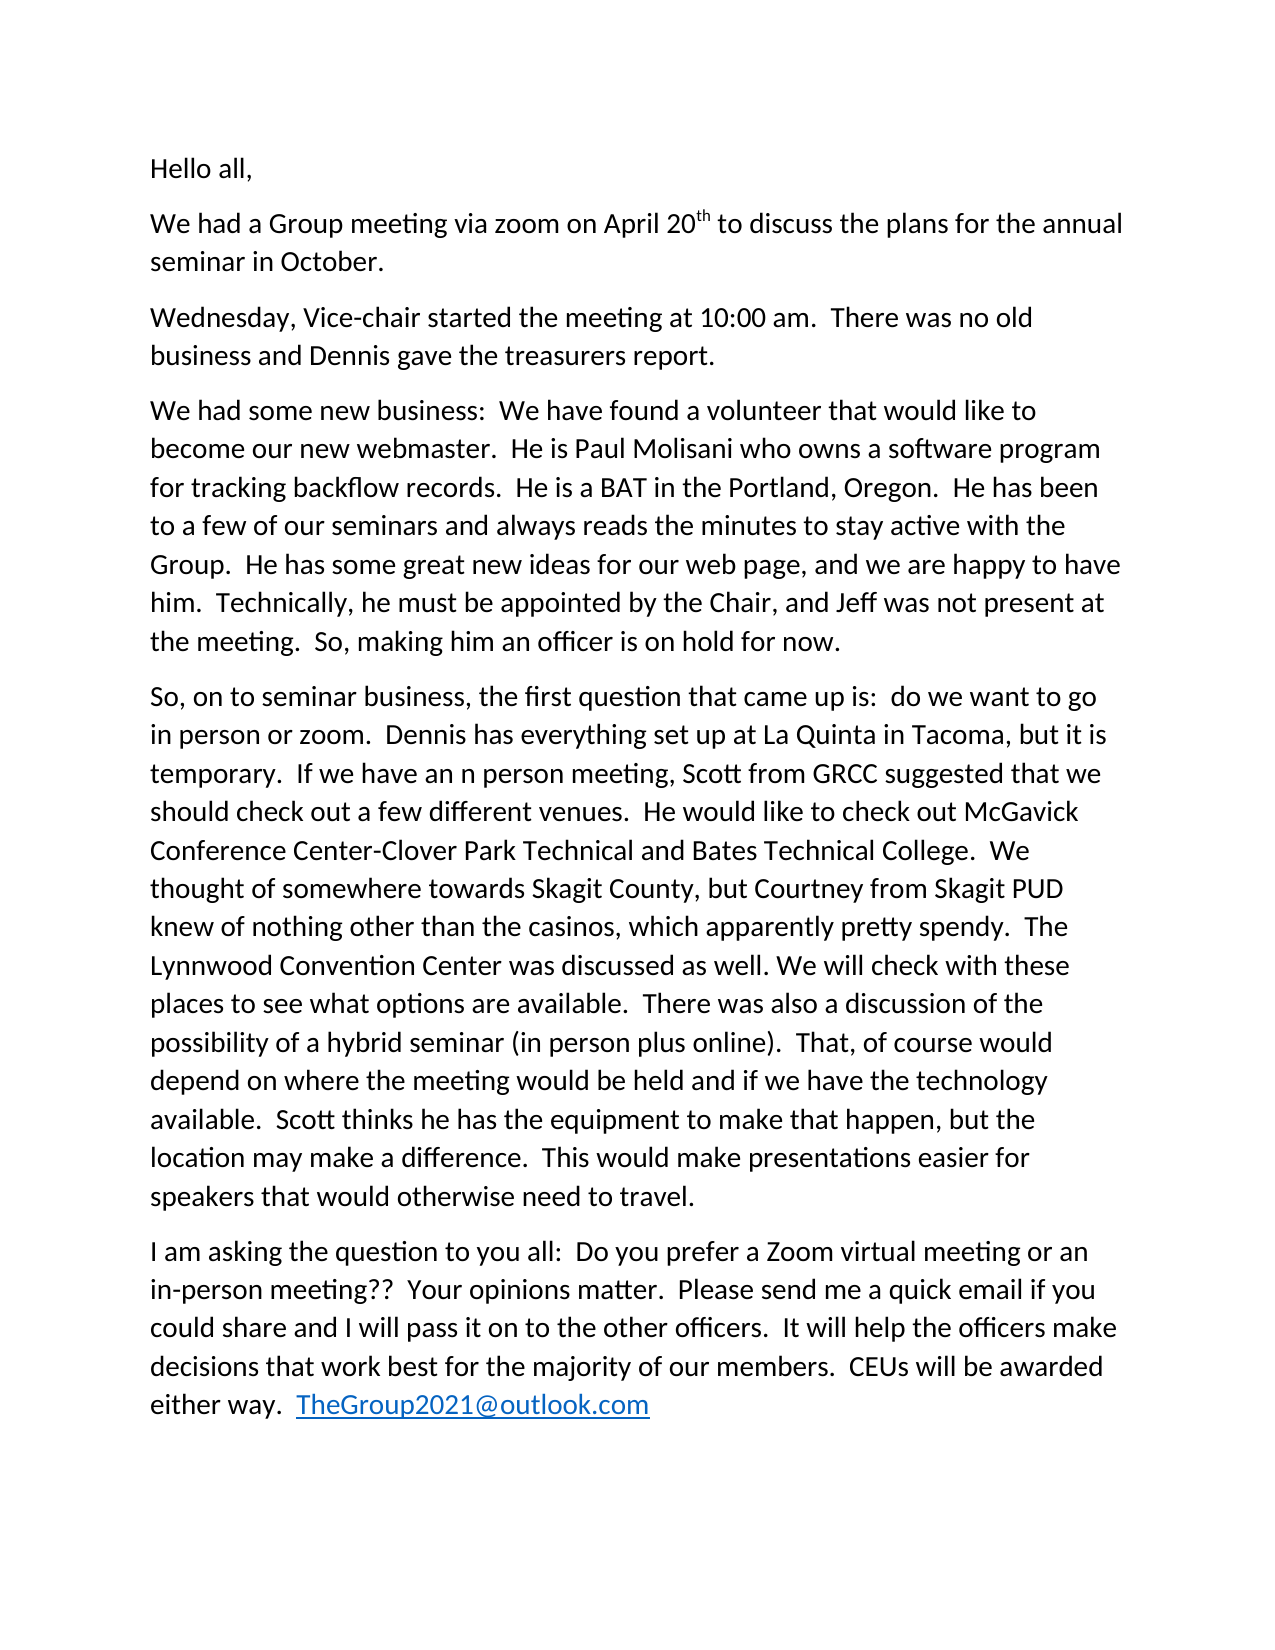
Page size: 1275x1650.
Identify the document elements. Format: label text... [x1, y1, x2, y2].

text So, on to seminar business, the first question that came up is: do we want to go in person or zoom. Dennis has everything set up at La Quinta in Tacoma, but it is temporary. If we have an n person meeting, Scott from GRCC suggested that we should check out a few different venues. He would like to check out McGavick Conference Center-Clover Park Technical and Bates Technical College. We thought of somewhere towards Skagit County, but Courtney from Skagit PUD knew of nothing other than the casinos, which apparently pretty spendy. The Lynnwood Convention Center was discussed as well. We will check with these places to see what options are available. There was also a discussion of the possibility of a hybrid seminar (in person plus online). That, of course would depend on where the meeting would be held and if we have the technology available. Scott thinks he has the equipment to make that happen, but the location may make a difference. This would make presentations easier for speakers that would otherwise need to travel. [150, 678, 1125, 1213]
text We had some new business: We have found a volunteer that would like to become our new webmaster. He is Paul Molisani who owns a software program for tracking backflow records. He is a BAT in the Portland, Oregon. He has been to a few of our seminars and always reads the minutes to stay active with the Group. He has some great new ideas for our web page, and we are happy to have him. Technically, he must be appointed by the Chair, and Jeff was not present at the meeting. So, making him an officer is on hold for now. [150, 392, 1125, 658]
text Wednesday, Vice-chair started the meeting at 10:00 am. There was no old business and Dennis gave the treasurers report. [150, 299, 1125, 373]
text I am asking the question to you all: Do you prefer a Zoom virtual meeting or an in-person meeting?? Your opinions matter. Please send me a quick email if you could share and I will pass it on to the other officers. It will help the officers make decisions that work best for the majority of our members. CEUs will be awarded either way. TheGroup2021@outlook.com [150, 1233, 1125, 1422]
text We had a Group meeting via zoom on April 20th to discuss the plans for the annual seminar in October. [150, 205, 1125, 279]
text Hello all, [150, 150, 1125, 186]
